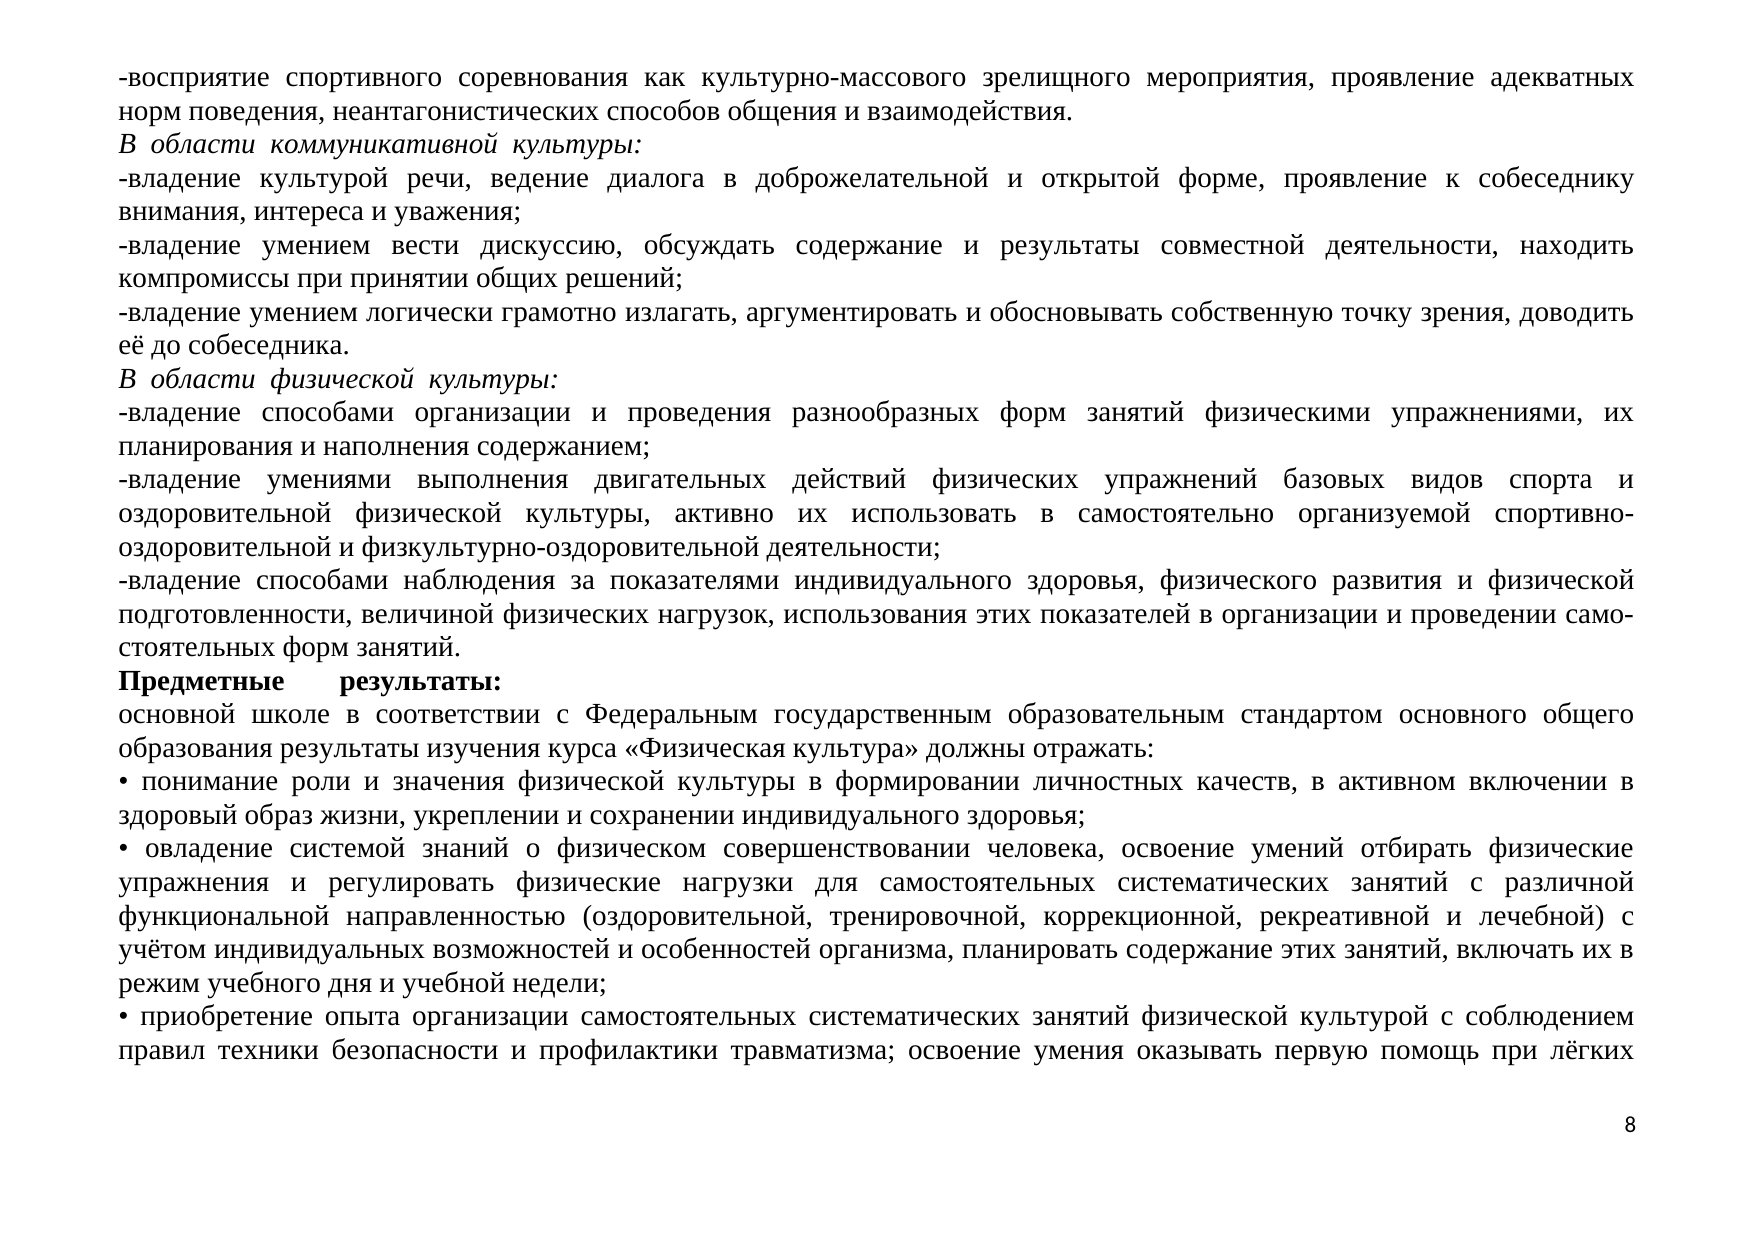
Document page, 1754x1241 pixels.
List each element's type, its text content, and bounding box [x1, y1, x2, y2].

text -владение способами наблюдения за показателями индивидуального здоровья, физического развития и физической подготовленности, величиной физических нагрузок, использования этих показателей в организации и проведении само-стоятельных форм занятий. [118, 562, 1636, 663]
text -владение умением логически грамотно излагать, аргументировать и обосновывать собственную точку зрения, доводить её до собеседника. [118, 294, 1636, 361]
text Предметные результаты: [118, 663, 1636, 696]
text В области коммуникативной культуры: [118, 126, 1636, 160]
text -владение культурой речи, ведение диалога в доброжелательной и открытой форме, проявление к собеседнику внимания, интереса и уважения; [118, 160, 1636, 227]
text В области физической культуры: [118, 361, 1636, 394]
text -владение способами организации и проведения разнообразных форм занятий физическими упражнениями, их планирования и наполнения содержанием; [118, 394, 1636, 462]
text -владение умениями выполнения двигательных действий физических упражнений базовых видов спорта и оздоровительной физической культуры, активно их использовать в самостоятельно организуемой спортивно-оздоровительной и физкультурно-оздоровительной деятельности; [118, 462, 1636, 562]
text -восприятие спортивного соревнования как культурно-массового зрелищного мероприятия, проявление адекватных норм поведения, неантагонистических способов общения и взаимодействия. [118, 59, 1636, 126]
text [118, 998, 1636, 1065]
text основной школе в соответствии с Федеральным государственным образовательным стандартом основного общего образования результаты изучения курса «Физическая культура» должны отражать: [118, 696, 1636, 763]
text • овладение системой знаний о физическом совершенствовании человека, освоение умений отбирать физические упражнения и регулировать физические нагрузки для самостоятельных систематических занятий с различной функциональной направленностью (оздоровительной, тренировочной, коррекционной, рекреативной и лечебной) с учётом индивидуальных возможностей и особенностей организма, планировать содержание этих занятий, включать их в режим учебного дня и учебной недели; [118, 831, 1636, 998]
text • понимание роли и значения физической культуры в формировании личностных качеств, в активном включении в здоровый образ жизни, укреплении и сохранении индивидуального здоровья; [118, 763, 1636, 831]
text -владение умением вести дискуссию, обсуждать содержание и результаты совместной деятельности, находить компромиссы при принятии общих решений; [118, 227, 1636, 294]
